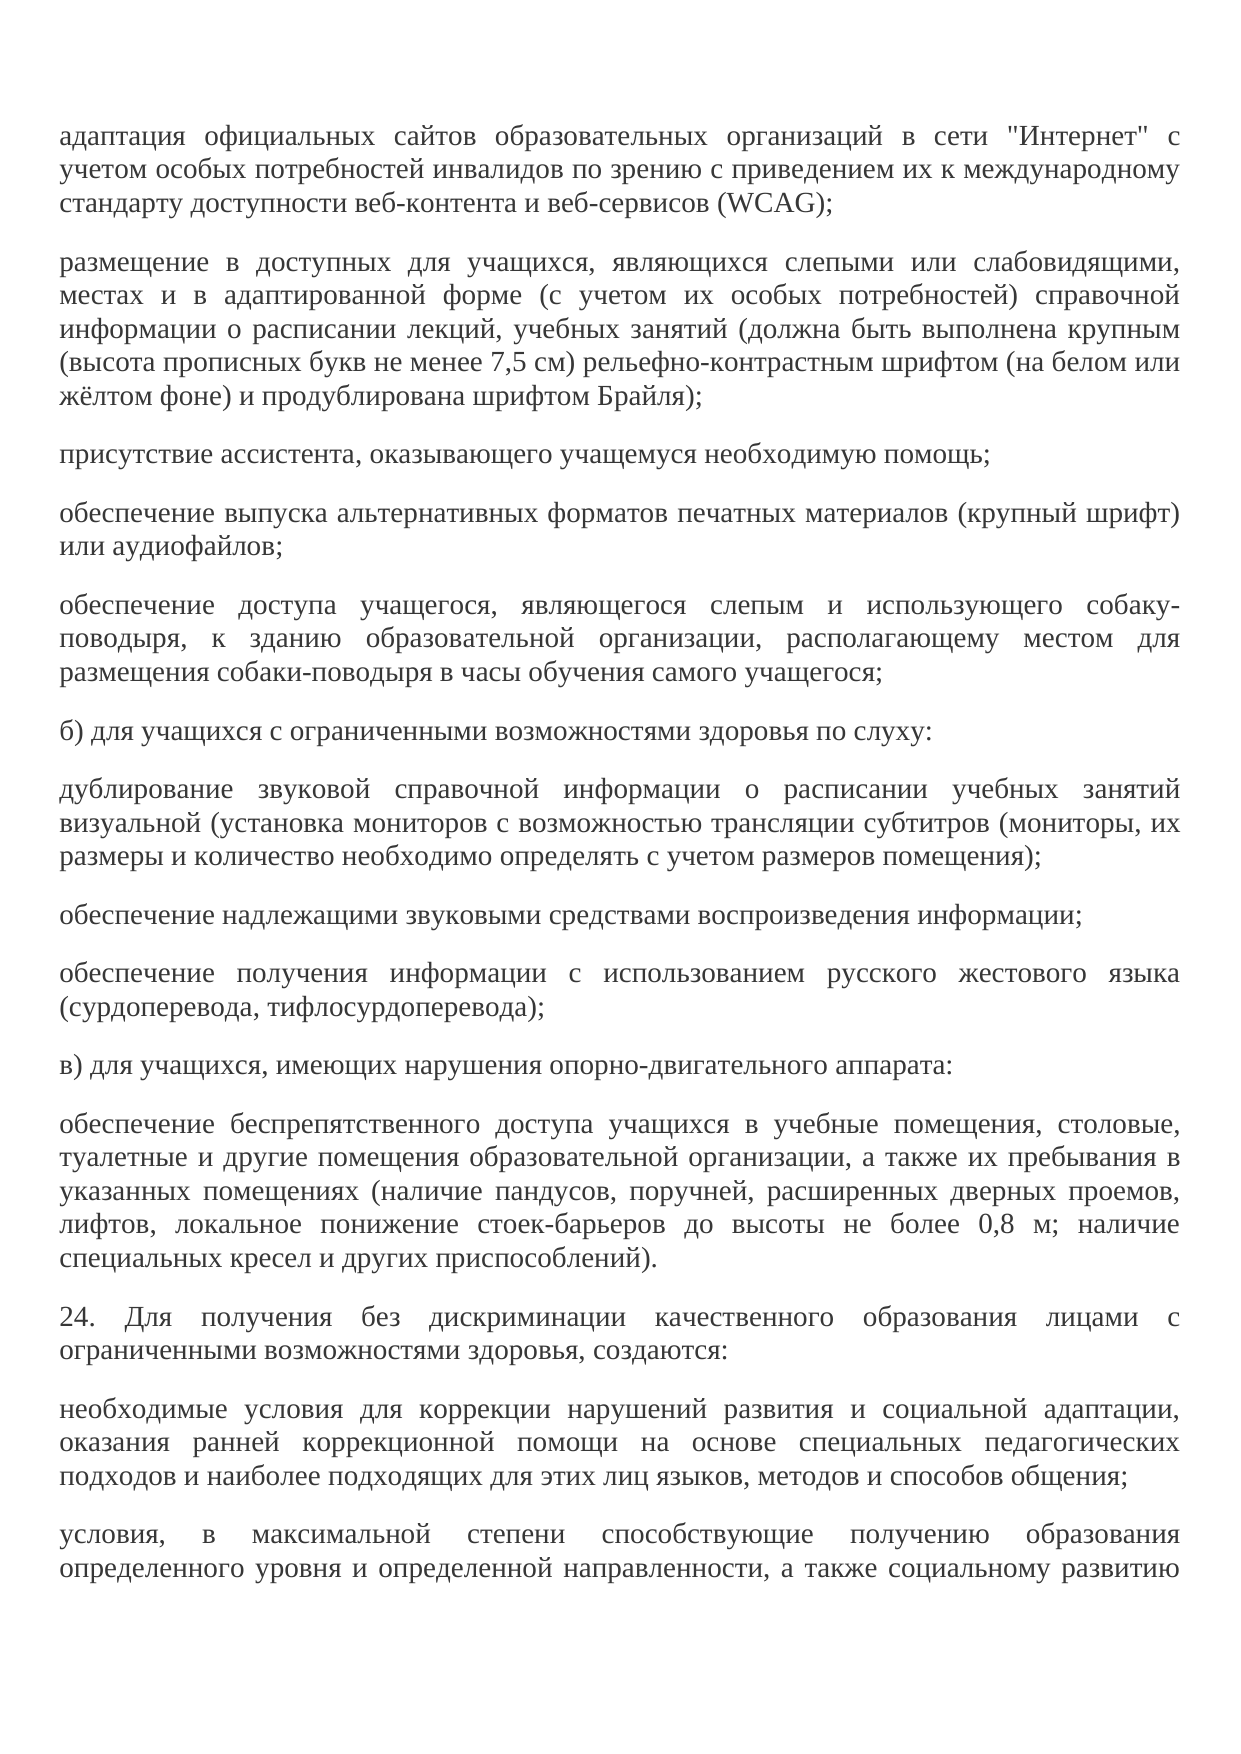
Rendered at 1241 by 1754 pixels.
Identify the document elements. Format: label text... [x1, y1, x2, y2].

text 24. Для получения без дискриминации качественного образования лицами с ограниченными возможностями здоровья, создаются: [59, 1299, 1181, 1366]
text б) для учащихся с ограниченными возможностями здоровья по слуху: [59, 713, 1181, 746]
text обеспечение беспрепятственного доступа учащихся в учебные помещения, столовые, туалетные и другие помещения образовательной организации, а также их пребывания в указанных помещениях (наличие пандусов, поручней, расширенных дверных проемов, лифтов, локальное понижение стоек-барьеров до высоты не более 0,8 м; наличие специальных кресел и других приспособлений). [59, 1106, 1181, 1274]
text обеспечение надлежащими звуковыми средствами воспроизведения информации; [59, 897, 1181, 930]
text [59, 1516, 1181, 1583]
text необходимые условия для коррекции нарушений развития и социальной адаптации, оказания ранней коррекционной помощи на основе специальных педагогических подходов и наиболее подходящих для этих лиц языков, методов и способов общения; [59, 1391, 1181, 1491]
text адаптация официальных сайтов образовательных организаций в сети "Интернет" с учетом особых потребностей инвалидов по зрению с приведением их к международному стандарту доступности веб-контента и веб-сервисов (WCAG); [59, 118, 1181, 219]
text обеспечение доступа учащегося, являющегося слепым и использующего собаку-поводыря, к зданию образовательной организации, располагающему местом для размещения собаки-поводыря в часы обучения самого учащегося; [59, 587, 1181, 688]
text обеспечение получения информации с использованием русского жестового языка (сурдоперевода, тифлосурдоперевода); [59, 955, 1181, 1022]
text размещение в доступных для учащихся, являющихся слепыми или слабовидящими, местах и в адаптированной форме (с учетом их особых потребностей) справочной информации о расписании лекций, учебных занятий (должна быть выполнена крупным (высота прописных букв не менее 7,5 см) рельефно-контрастным шрифтом (на белом или жёлтом фоне) и продублирована шрифтом Брайля); [59, 244, 1181, 411]
text в) для учащихся, имеющих нарушения опорно-двигательного аппарата: [59, 1047, 1181, 1081]
text присутствие ассистента, оказывающего учащемуся необходимую помощь; [59, 436, 1181, 470]
text обеспечение выпуска альтернативных форматов печатных материалов (крупный шрифт) или аудиофайлов; [59, 495, 1181, 562]
text дублирование звуковой справочной информации о расписании учебных занятий визуальной (установка мониторов с возможностью трансляции субтитров (мониторы, их размеры и количество необходимо определять с учетом размеров помещения); [59, 771, 1181, 872]
